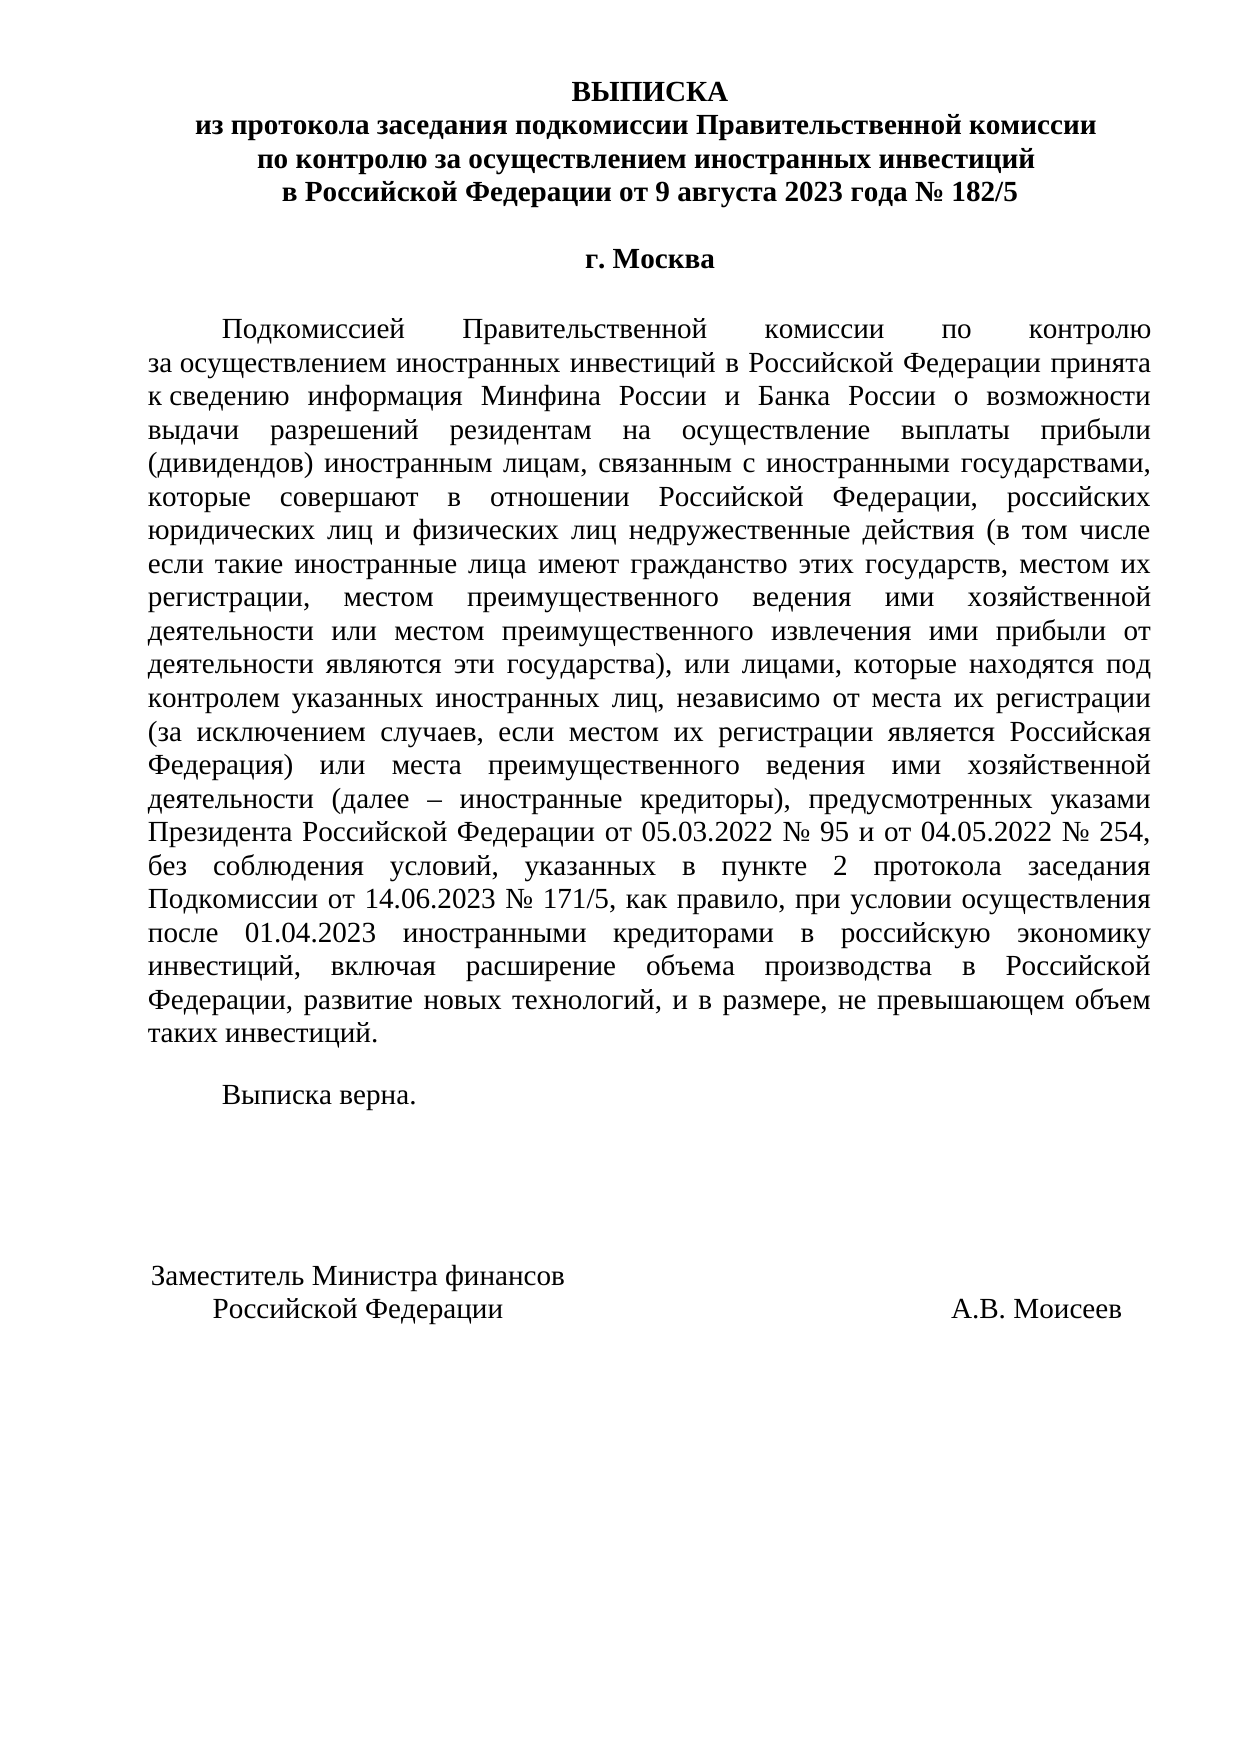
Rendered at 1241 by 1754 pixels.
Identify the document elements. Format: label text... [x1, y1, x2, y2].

table_header А.В. Моисеев [601, 1258, 1152, 1333]
text г. Москва [148, 242, 1152, 275]
text ВЫПИСКА [148, 74, 1152, 107]
text Подкомиссией Правительственной комиссии по контролю за осуществлением иностранных инвестиций в Российской Федерации принята к сведению информация Минфина России и Банка России о возможности выдачи разрешений резидентам на осуществление выплаты прибыли (дивидендов) иностранным лицам, связанным с иностранными государствами, которые совершают в отношении Российской Федерации, российских юридических лиц и физических лиц недружественные действия (в том числе если такие иностранные лица имеют гражданство этих государств, местом их регистрации, местом преимущественного ведения ими хозяйственной деятельности или местом преимущественного извлечения ими прибыли от деятельности являются эти государства), или лицами, которые находятся под контролем указанных иностранных лиц, независимо от места их регистрации (за исключением случаев, если местом их регистрации является Российская Федерация) или места преимущественного ведения ими хозяйственной деятельности (далее – иностранные кредиторы), предусмотренных указами Президента Российской Федерации от 05.03.2022 № 95 и от 04.05.2022 № 254, без соблюдения условий, указанных в пункте 2 протокола заседания Подкомиссии от 14.06.2023 № 171/5, как правило, при условии осуществления после 01.04.2023 иностранными кредиторами в российскую экономику инвестиций, включая расширение объема производства в Российской Федерации, развитие новых технологий, и в размере, не превышающем объем таких инвестиций. [148, 311, 1152, 1049]
text из протокола заседания подкомиссии Правительственной комиссии по контролю за осуществлением иностранных инвестиций в Российской Федерации от 9 августа 2023 года № 182/5 [148, 107, 1152, 208]
text Выписка верна. [148, 1077, 1152, 1111]
table_header Заместитель Министра финансов Российской Федерации [114, 1258, 601, 1333]
